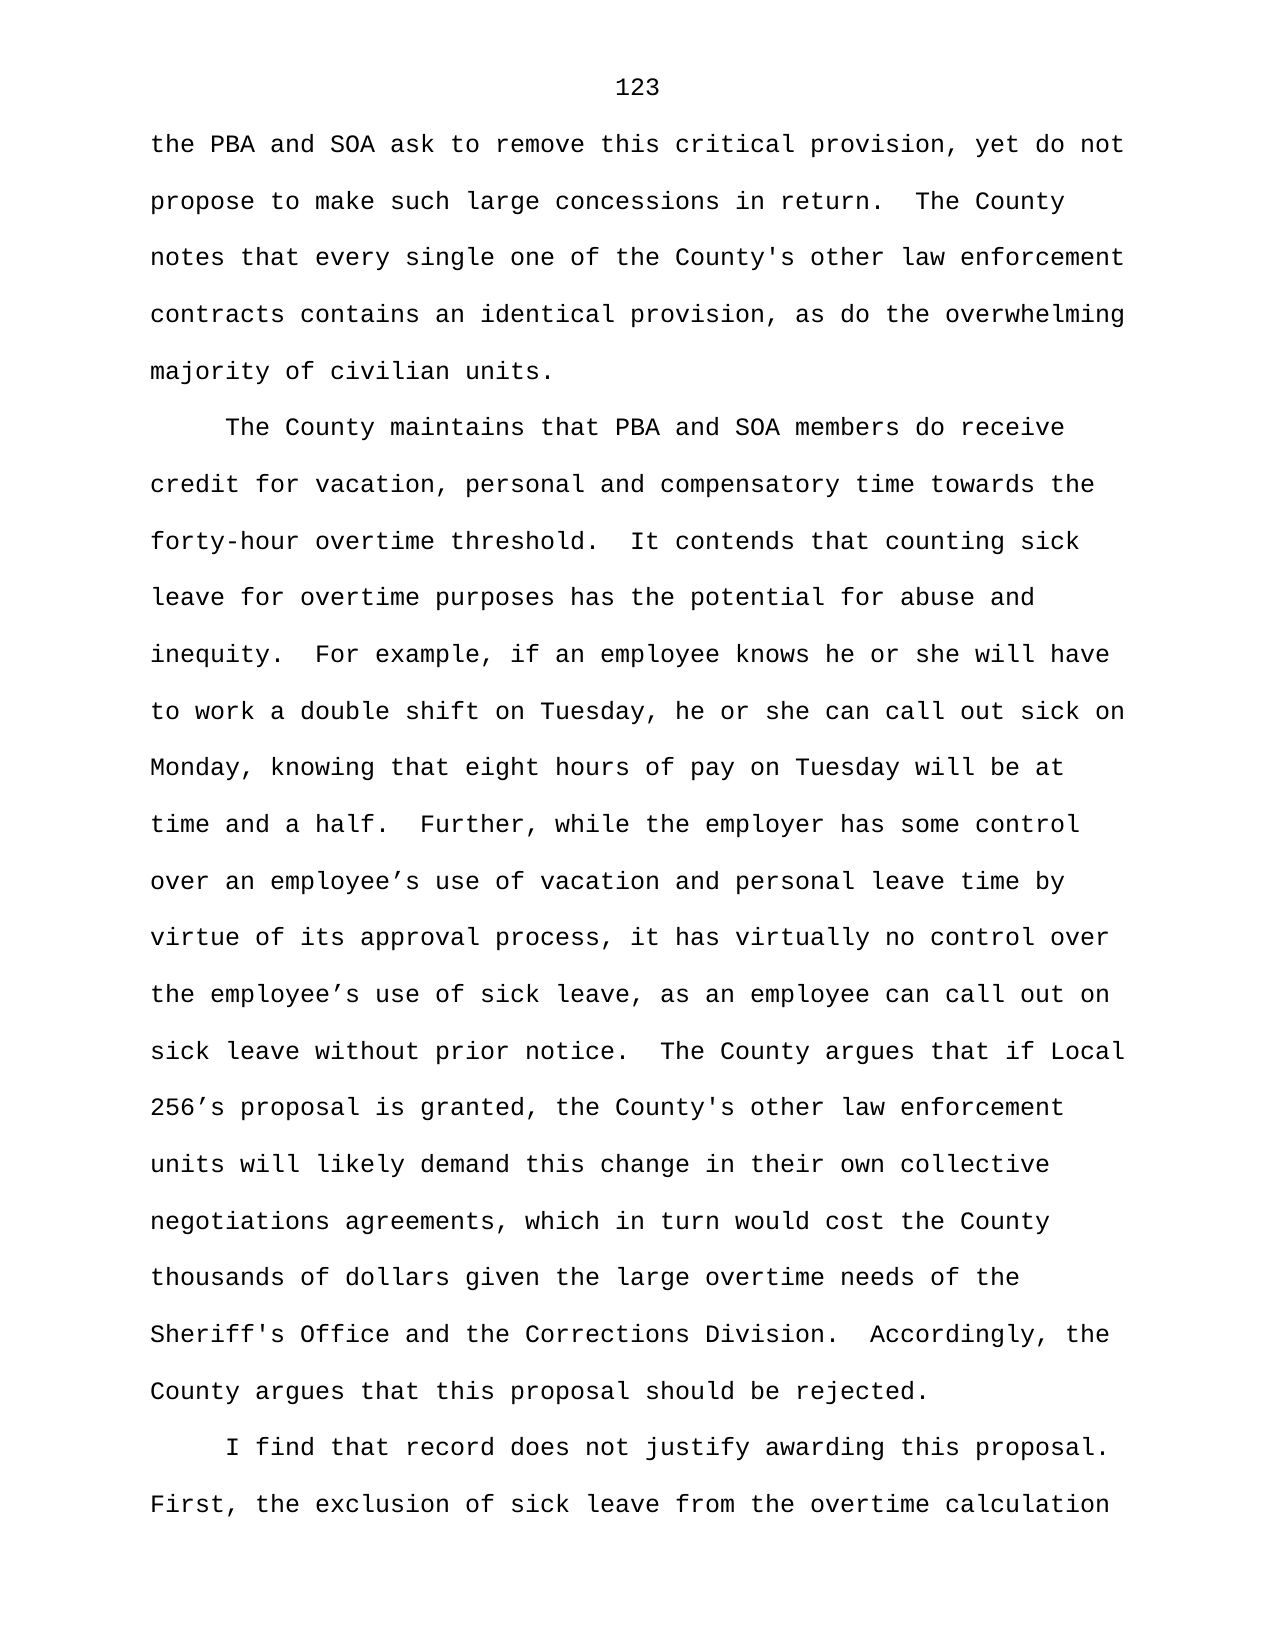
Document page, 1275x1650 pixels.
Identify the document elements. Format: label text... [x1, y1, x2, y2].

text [150, 1435, 1125, 1520]
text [150, 132, 1125, 387]
text The County maintains that PBA and SOA members do receive credit for vacation, personal and compensatory time towards the forty-hour overtime threshold. It contends that counting sick leave for overtime purposes has the potential for abuse and inequity. For example, if an employee knows he or she will have to work a double shift on Tuesday, he or she can call out sick on Monday, knowing that eight hours of pay on Tuesday will be at time and a half. Further, while the employer has some control over an employee’s use of vacation and personal leave time by virtue of its approval process, it has virtually no control over the employee’s use of sick leave, as an employee can call out on sick leave without prior notice. The County argues that if Local 256’s proposal is granted, the County's other law enforcement units will likely demand this change in their own collective negotiations agreements, which in turn would cost the County thousands of dollars given the large overtime needs of the Sheriff's Office and the Corrections Division. Accordingly, the County argues that this proposal should be rejected. [150, 415, 1125, 1407]
